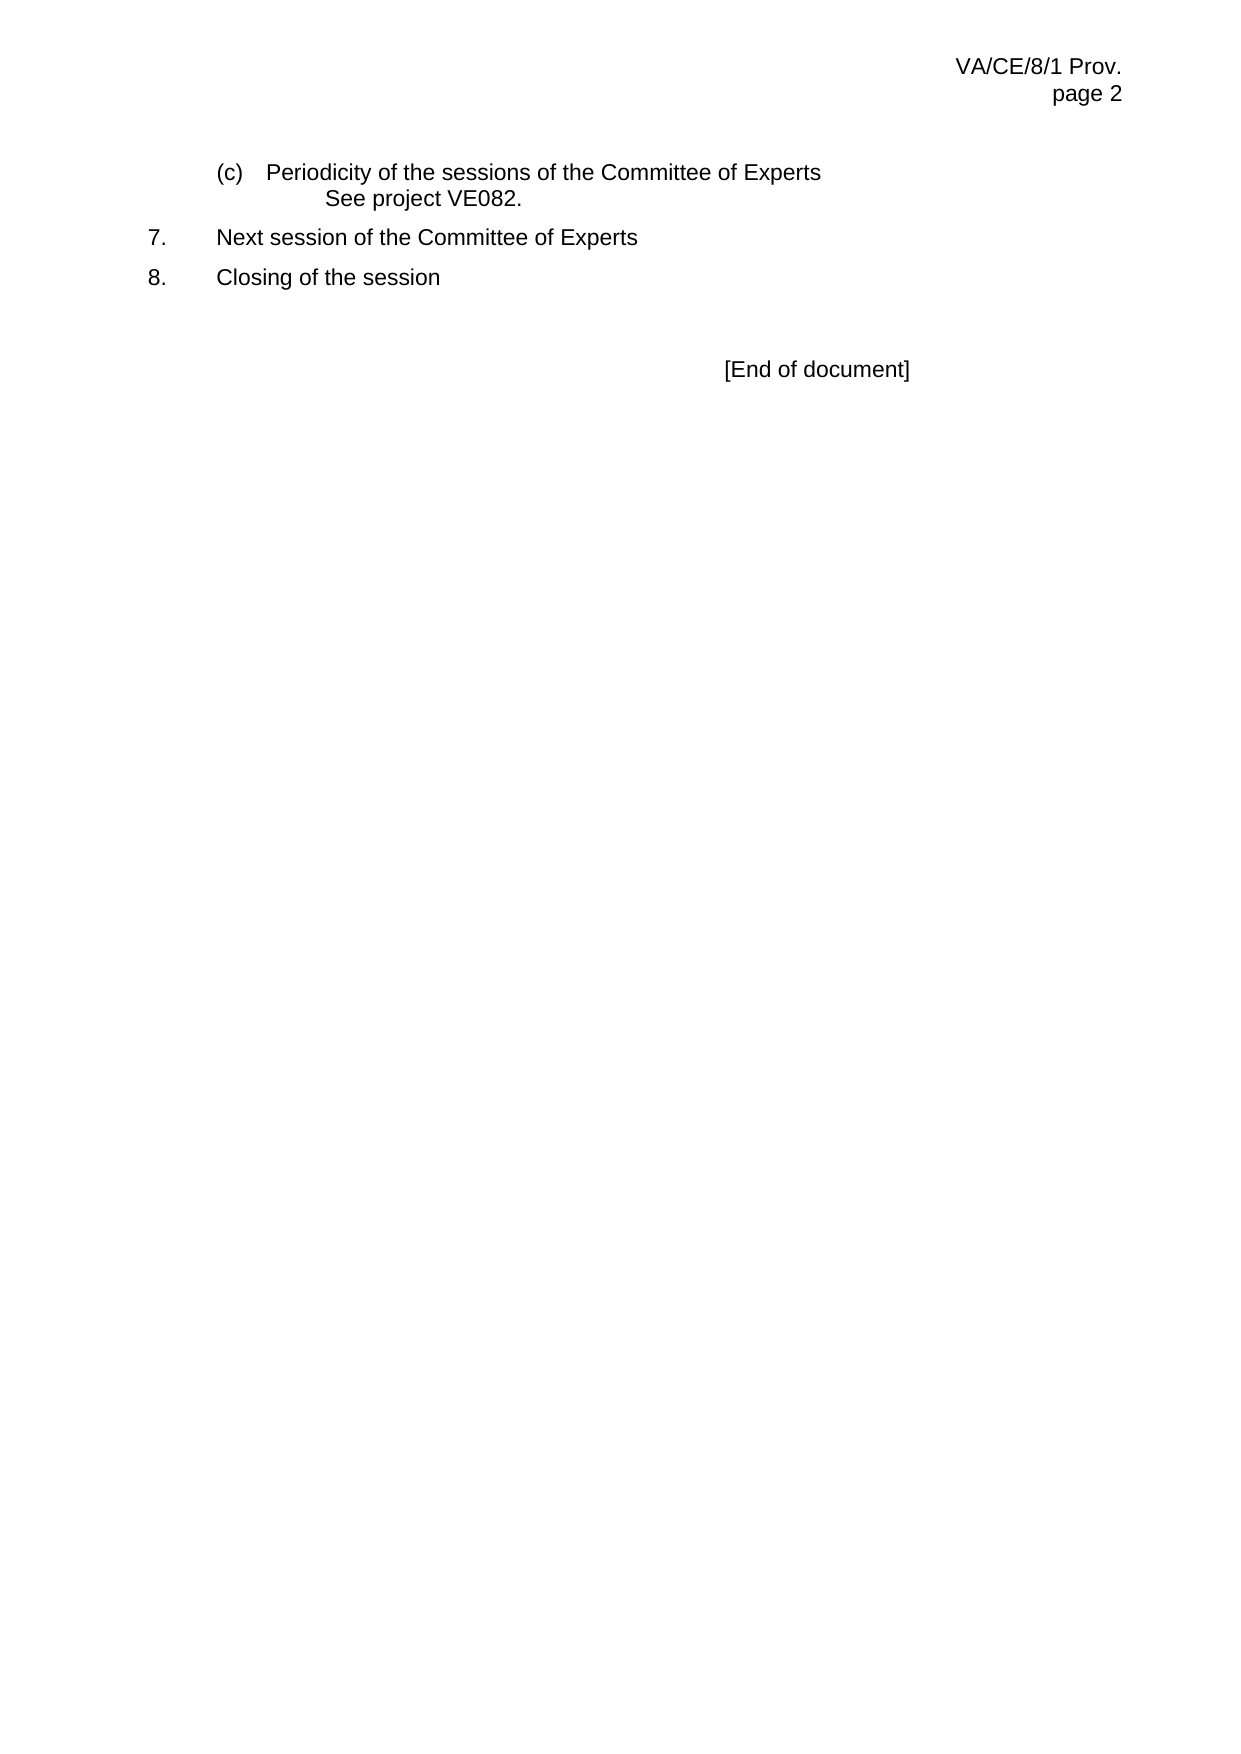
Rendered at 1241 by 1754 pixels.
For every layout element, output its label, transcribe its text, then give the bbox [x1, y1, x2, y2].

text 7. Next session of the Committee of Experts [148, 224, 1122, 251]
text 8. Closing of the session [148, 263, 1122, 290]
list (c) Periodicity of the sessions of the Committee of Experts See project VE082. [216, 158, 1122, 211]
text [End of document] [724, 356, 1122, 383]
